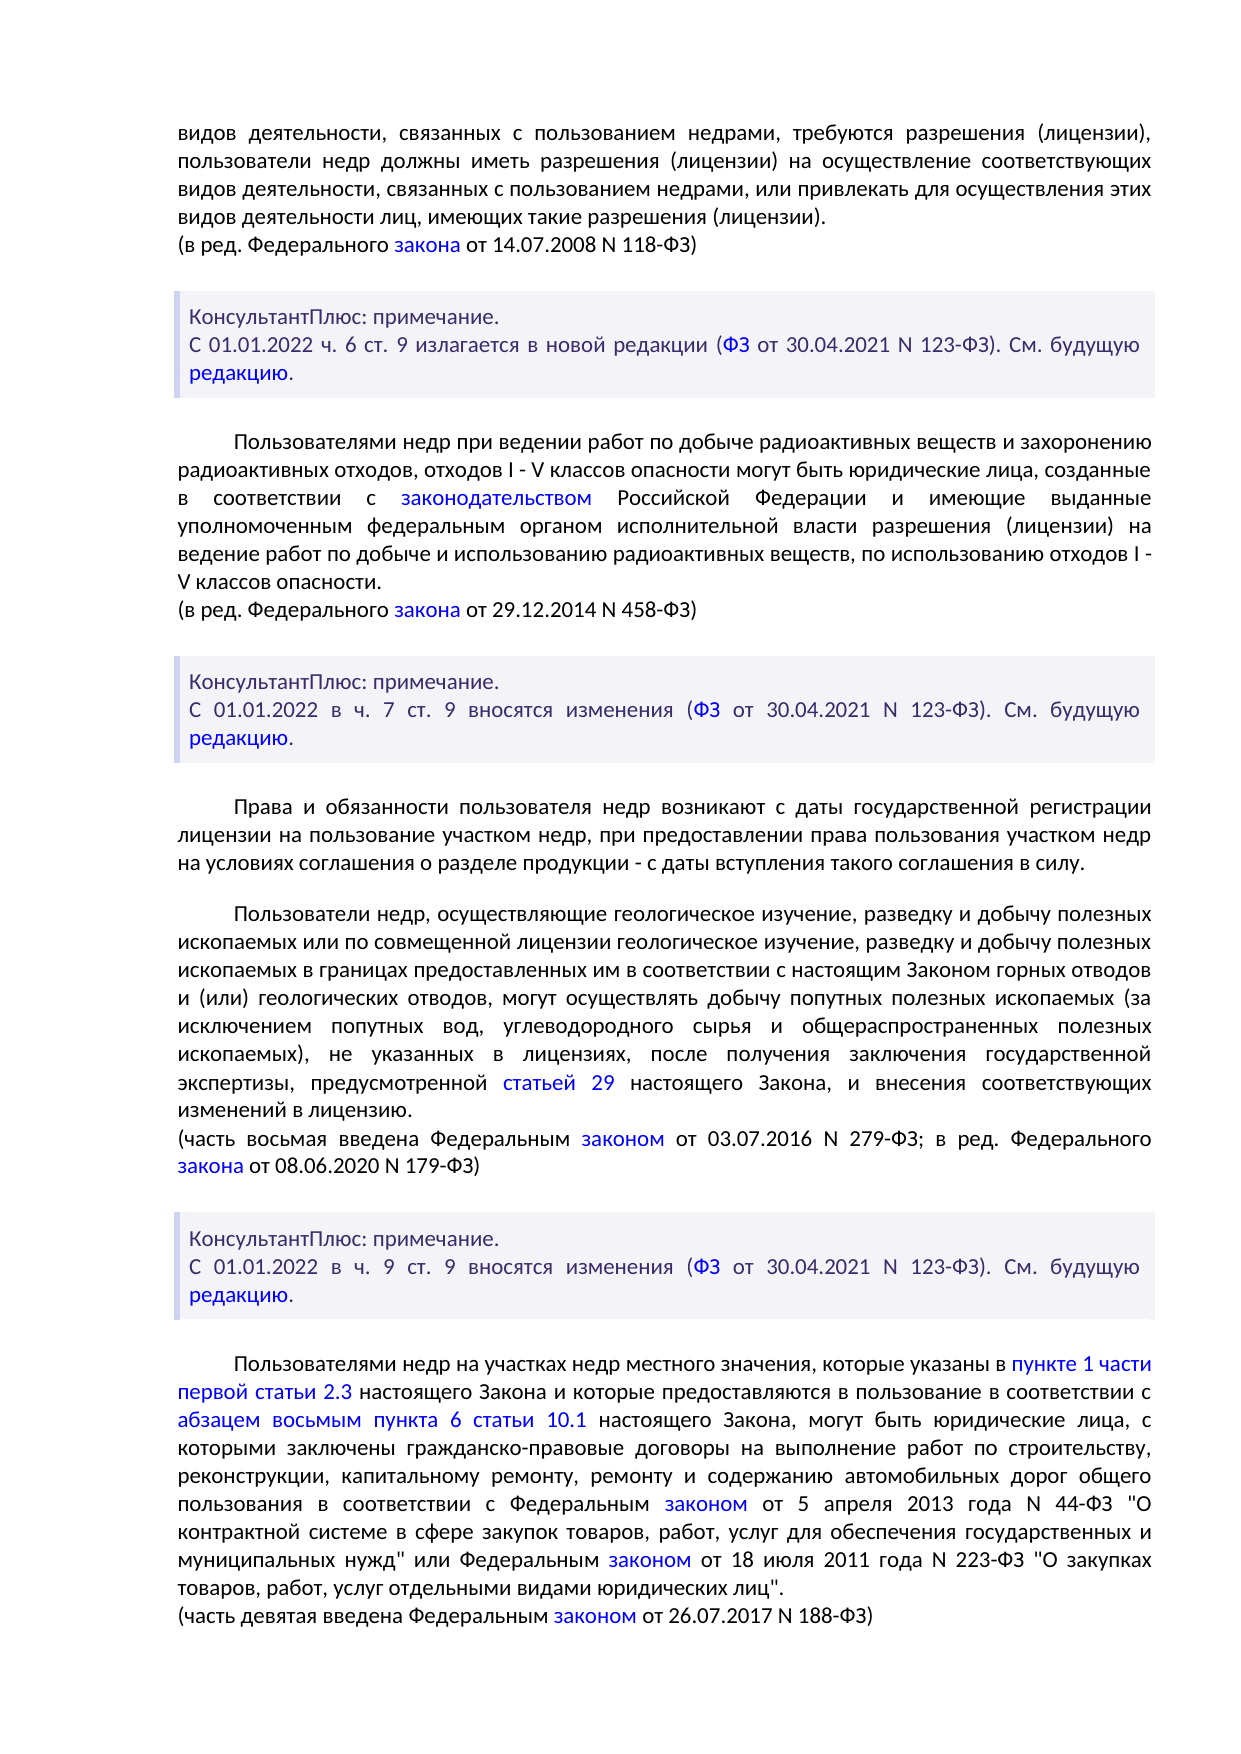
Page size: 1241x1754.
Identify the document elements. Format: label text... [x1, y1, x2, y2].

text Права и обязанности пользователя недр возникают с даты государственной регистрации лицензии на пользование участком недр, при предоставлении права пользования участком недр на условиях соглашения о разделе продукции - с даты вступления такого соглашения в силу. [177, 792, 1152, 877]
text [177, 118, 1152, 230]
text (часть девятая введена Федеральным законом от 26.07.2017 N 188-ФЗ) [177, 1601, 1152, 1629]
table_header КонсультантПлюс: примечание. С 01.01.2022 в ч. 9 ст. 9 вносятся изменения (ФЗ от 30.04.2021 N 123-ФЗ). См. будущую редакцию. [180, 1212, 1149, 1319]
text (часть восьмая введена Федеральным законом от 03.07.2016 N 279-ФЗ; в ред. Федерального закона от 08.06.2020 N 179-ФЗ) [177, 1124, 1152, 1180]
text Пользователи недр, осуществляющие геологическое изучение, разведку и добычу полезных ископаемых или по совмещенной лицензии геологическое изучение, разведку и добычу полезных ископаемых в границах предоставленных им в соответствии с настоящим Законом горных отводов и (или) геологических отводов, могут осуществлять добычу попутных полезных ископаемых (за исключением попутных вод, углеводородного сырья и общераспространенных полезных ископаемых), не указанных в лицензиях, после получения заключения государственной экспертизы, предусмотренной статьей 29 настоящего Закона, и внесения соответствующих изменений в лицензию. [177, 899, 1152, 1124]
table_header КонсультантПлюс: примечание. С 01.01.2022 в ч. 7 ст. 9 вносятся изменения (ФЗ от 30.04.2021 N 123-ФЗ). См. будущую редакцию. [180, 656, 1149, 763]
text Пользователями недр при ведении работ по добыче радиоактивных веществ и захоронению радиоактивных отходов, отходов I - V классов опасности могут быть юридические лица, созданные в соответствии с законодательством Российской Федерации и имеющие выданные уполномоченным федеральным органом исполнительной власти разрешения (лицензии) на ведение работ по добыче и использованию радиоактивных веществ, по использованию отходов I - V классов опасности. [177, 427, 1152, 595]
text (в ред. Федерального закона от 14.07.2008 N 118-ФЗ) [177, 230, 1152, 258]
text Пользователями недр на участках недр местного значения, которые указаны в пункте 1 части первой статьи 2.3 настоящего Закона и которые предоставляются в пользование в соответствии с абзацем восьмым пункта 6 статьи 10.1 настоящего Закона, могут быть юридические лица, с которыми заключены гражданско-правовые договоры на выполнение работ по строительству, реконструкции, капитальному ремонту, ремонту и содержанию автомобильных дорог общего пользования в соответствии с Федеральным законом от 5 апреля 2013 года N 44-ФЗ "О контрактной системе в сфере закупок товаров, работ, услуг для обеспечения государственных и муниципальных нужд" или Федеральным законом от 18 июля 2011 года N 223-ФЗ "О закупках товаров, работ, услуг отдельными видами юридических лиц". [177, 1349, 1152, 1601]
text (в ред. Федерального закона от 29.12.2014 N 458-ФЗ) [177, 595, 1152, 623]
table_header КонсультантПлюс: примечание. С 01.01.2022 ч. 6 ст. 9 излагается в новой редакции (ФЗ от 30.04.2021 N 123-ФЗ). См. будущую редакцию. [180, 291, 1149, 398]
